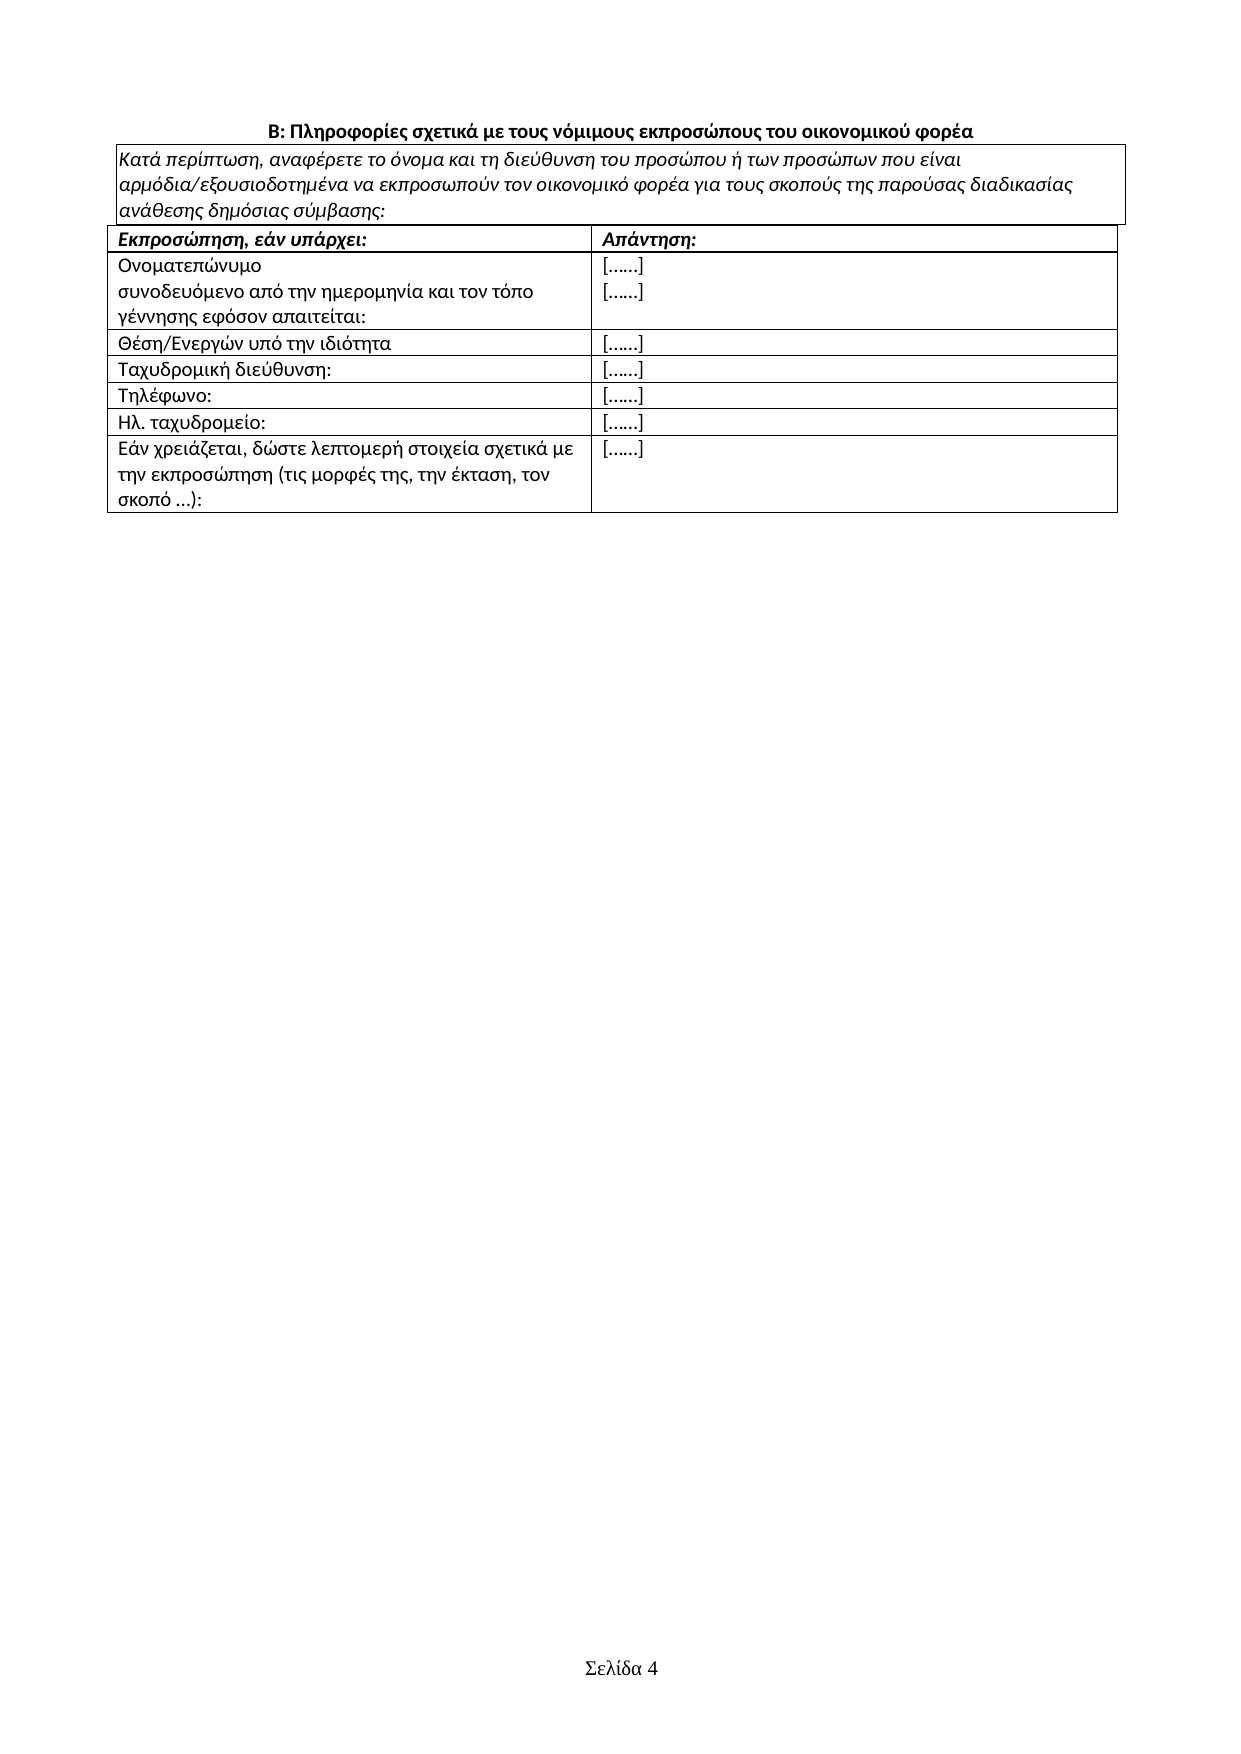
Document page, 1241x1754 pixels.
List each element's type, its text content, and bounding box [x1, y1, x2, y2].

table_cell [……] [592, 356, 1117, 382]
table_cell Τηλέφωνο: [108, 383, 591, 408]
table_cell [……] [592, 436, 1117, 512]
table_header Εκπροσώπηση, εάν υπάρχει: [108, 226, 591, 251]
table_cell Ταχυδρομική διεύθυνση: [108, 356, 591, 382]
table_cell [……] [592, 383, 1117, 408]
table_cell Εάν χρειάζεται, δώστε λεπτομερή στοιχεία σχετικά με την εκπροσώπηση (τις μορφές της, την έκταση, τον σκοπό …): [108, 436, 591, 512]
table_cell Ονοματεπώνυμο συνοδευόμενο από την ημερομηνία και τον τόπο γέννησης εφόσον απαιτείται: [108, 253, 591, 329]
table_cell [……] [……] [592, 253, 1117, 329]
text Β: Πληροφορίες σχετικά με τους νόμιμους εκπροσώπους του οικονομικού φορέα [119, 118, 1123, 143]
table_cell Θέση/Ενεργών υπό την ιδιότητα [108, 330, 591, 355]
table_header Απάντηση: [592, 226, 1117, 251]
table_cell [……] [592, 409, 1117, 434]
text Κατά περίπτωση, αναφέρετε το όνομα και τη διεύθυνση του προσώπου ή των προσώπων που είναι αρμόδια/εξουσιοδοτημένα να εκπροσωπούν τον οικονομικό φορέα για τους σκοπούς της παρούσας διαδικασίας ανάθεσης δημόσιας σύμβασης: [117, 145, 1125, 224]
table_cell [……] [592, 330, 1117, 355]
table_cell Ηλ. ταχυδρομείο: [108, 409, 591, 434]
